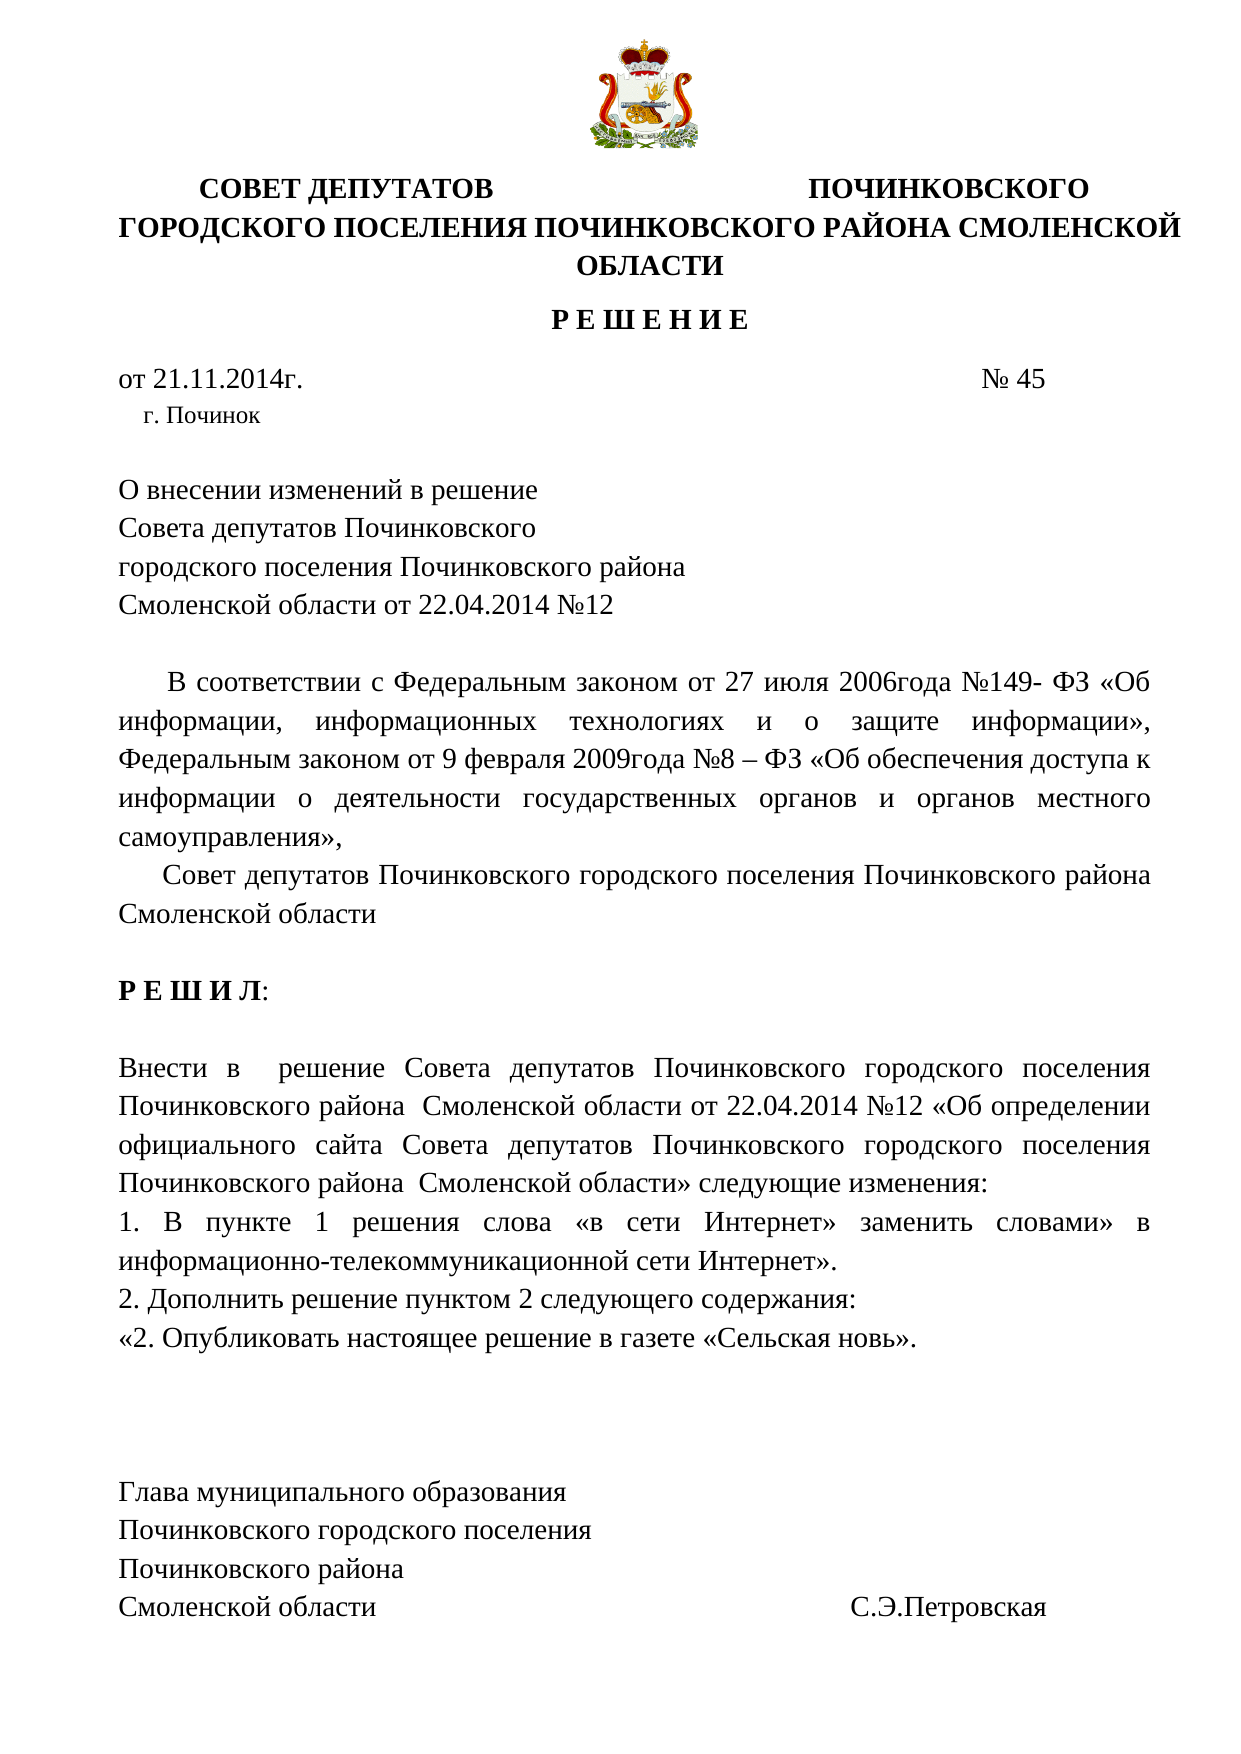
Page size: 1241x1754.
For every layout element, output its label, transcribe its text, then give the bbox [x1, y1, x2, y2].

text 2. Дополнить решение пунктом 2 следующего содержания: [118, 1281, 1152, 1315]
text Смоленской области С.Э.Петровская [118, 1589, 1152, 1623]
text 1. В пункте 1 решения слова «в сети Интернет» заменить словами» в информационно-телекоммуникационной сети Интернет». [118, 1204, 1152, 1276]
text Глава муниципального образования [118, 1474, 1152, 1507]
text О внесении изменений в решение [118, 472, 1152, 505]
text В соответствии с Федеральным законом от 27 июля 2006года №149- ФЗ «Об информации, информационных технологиях и о защите информации», Федеральным законом от 9 февраля 2009года №8 – ФЗ «Об обеспечения доступа к информации о деятельности государственных органов и органов местного самоуправления», [118, 664, 1152, 852]
text Внести в решение Совета депутатов Починковского городского поселения Починковского района Смоленской области от 22.04.2014 №12 «Об определении официального сайта Совета депутатов Починковского городского поселения Починковского района Смоленской области» следующие изменения: [118, 1050, 1152, 1199]
text Починковского городского поселения [118, 1512, 1152, 1546]
text СОВЕТ ДЕПУТАТОВ ПОЧИНКОВСКОГО ГОРОДСКОГО ПОСЕЛЕНИЯ ПОЧИНКОВСКОГО РАЙОНА СМОЛЕНСКОЙ ОБЛАСТИ [118, 171, 1181, 282]
text городского поселения Починковского района [118, 549, 1152, 582]
text г. Починок [118, 400, 1152, 429]
text Смоленской области от 22.04.2014 №12 [118, 587, 1152, 621]
text от 21.11.2014г. № 45 [118, 362, 1152, 395]
text «2. Опубликовать настоящее решение в газете «Сельская новь». [118, 1320, 1152, 1353]
text Совета депутатов Починковского [118, 510, 1152, 544]
text Совет депутатов Починковского городского поселения Починковского района Смоленской области [118, 857, 1152, 929]
text Р Е Ш И Л: [118, 973, 1152, 1006]
picture [588, 38, 698, 149]
text Починковского района [118, 1551, 1152, 1584]
text Р Е Ш Е Н И Е [118, 302, 1181, 336]
